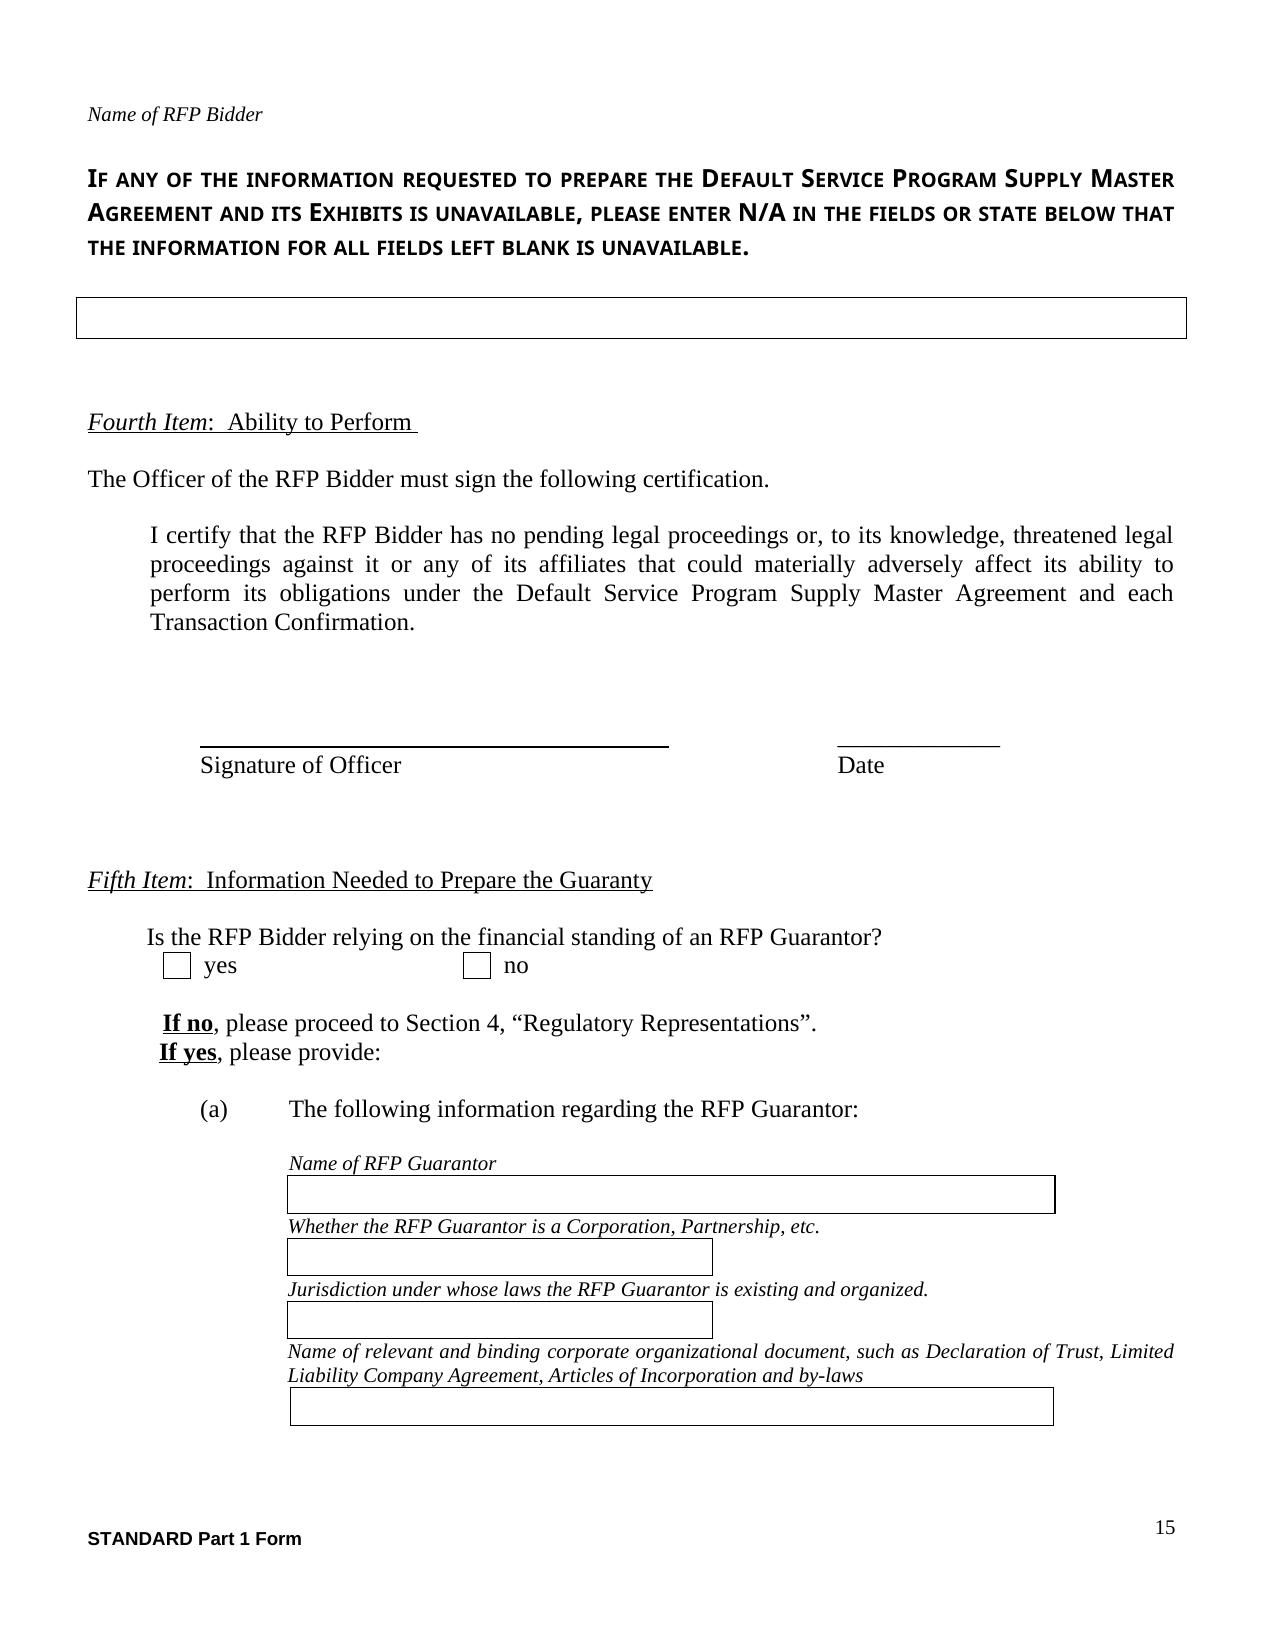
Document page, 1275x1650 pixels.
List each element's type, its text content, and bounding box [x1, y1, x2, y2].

table_header [288, 1302, 712, 1338]
text Jurisdiction under whose laws the RFP Guarantor is existing and organized. [87, 1276, 1175, 1301]
text I certify that the RFP Bidder has no pending legal proceedings or, to its knowledge, threatened legal proceedings against it or any of its affiliates that could materially adversely affect its ability to perform its obligations under the Default Service Program Supply Master Agreement and each Transaction Confirmation. [150, 521, 1175, 636]
text Signature of Officer Date [200, 750, 1175, 779]
table_header [291, 1388, 1053, 1425]
table_header [288, 1239, 712, 1275]
text If any of the information requested to prepare the Default Service Program Supply Master Agreement and its Exhibits is unavailable, please enter N/A in the fields or state below that the information for all fields left blank is unavailable. [87, 160, 1175, 262]
text Name of RFP Bidder [87, 102, 1175, 126]
text Name of RFP Guarantor [213, 1151, 1175, 1175]
list The following information regarding the RFP Guarantor: [200, 1094, 1175, 1123]
text Name of relevant and binding corporate organizational document, such as Declaration of Trust, Limited Liability Company Agreement, Articles of Incorporation and by-laws [287, 1339, 1175, 1387]
text Whether the RFP Guarantor is a Corporation, Partnership, etc. [87, 1214, 1175, 1238]
text yes no [87, 951, 1175, 979]
text If yes, please provide: [146, 1037, 1175, 1066]
table_header [77, 298, 1186, 338]
text Fourth Item: Ability to Perform [87, 407, 1175, 436]
table_header [288, 1176, 1054, 1213]
text _____________ [199, 721, 1175, 750]
text Is the RFP Bidder relying on the financial standing of an RFP Guarantor? [146, 922, 1175, 951]
text If no, please proceed to Section 4, “Regulatory Representations”. [125, 1008, 1175, 1037]
text Fifth Item: Information Needed to Prepare the Guaranty [87, 865, 1175, 894]
text The Officer of the RFP Bidder must sign the following certification. [87, 464, 1175, 492]
